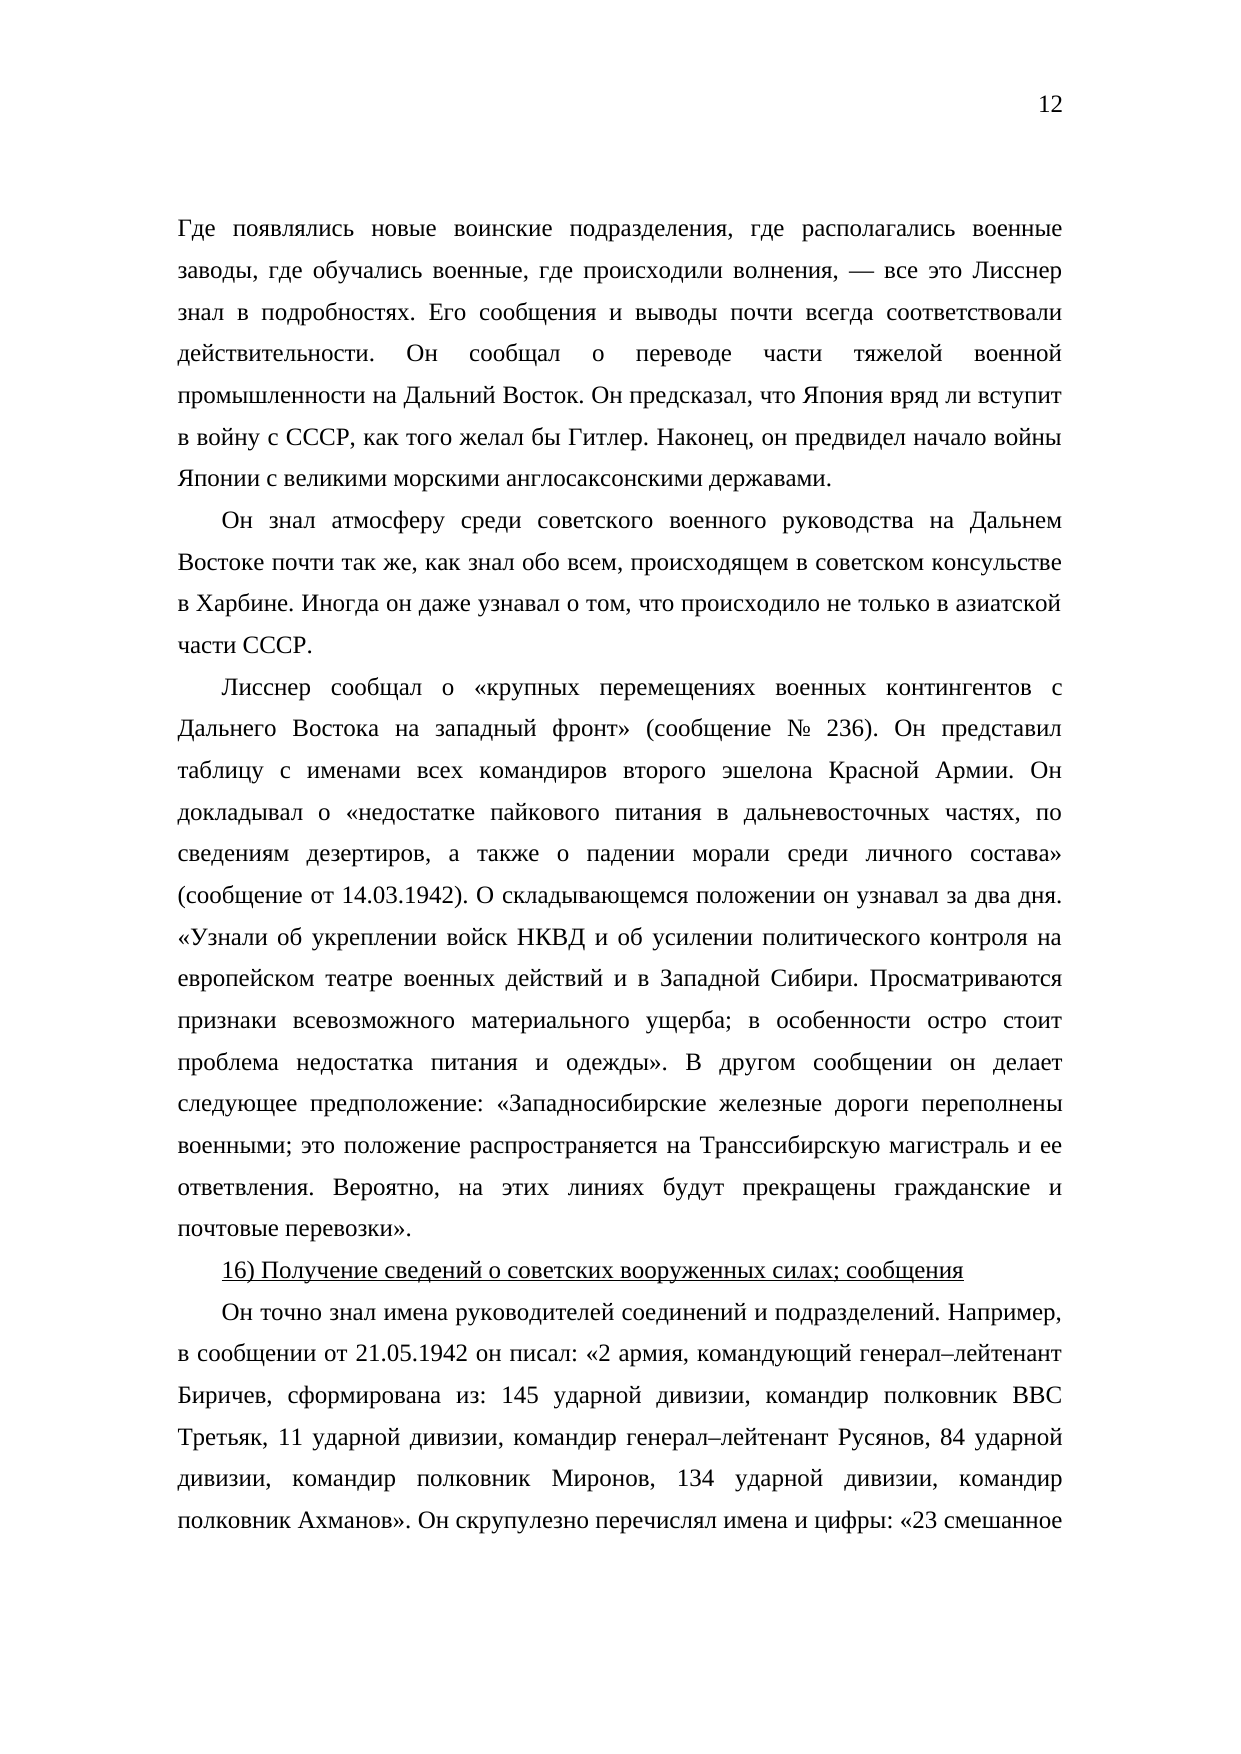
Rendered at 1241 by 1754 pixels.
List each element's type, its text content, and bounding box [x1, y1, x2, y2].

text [177, 207, 1063, 498]
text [177, 1290, 1063, 1540]
text Он знал атмосферу среди советского военного руководства на Дальнем Востоке почти так же, как знал обо всем, происходящем в советском консульстве в Харбине. Иногда он даже узнавал о том, что происходило не только в азиатской части СССР. [177, 498, 1063, 665]
text 16) Получение сведений о советских вооруженных силах; сообщения [177, 1248, 1063, 1290]
text Лисснер сообщал о «крупных перемещениях военных контингентов с Дальнего Востока на западный фронт» (сообщение № 236). Он представил таблицу с именами всех командиров второго эшелона Красной Армии. Он докладывал о «недостатке пайкового питания в дальневосточных частях, по сведениям дезертиров, а также о падении морали среди личного состава» (сообщение от 14.03.1942). О складывающемся положении он узнавал за два дня. «Узнали об укреплении войск НКВД и об усилении политического контроля на европейском театре военных действий и в Западной Сибири. Просматриваются признаки всевозможного материального ущерба; в особенности остро стоит проблема недостатка питания и одежды». В другом сообщении он делает следующее предположение: «Западносибирские железные дороги переполнены военными; это положение распространяется на Транссибирскую магистраль и ее ответвления. Вероятно, на этих линиях будут прекращены гражданские и почтовые перевозки». [177, 665, 1063, 1248]
